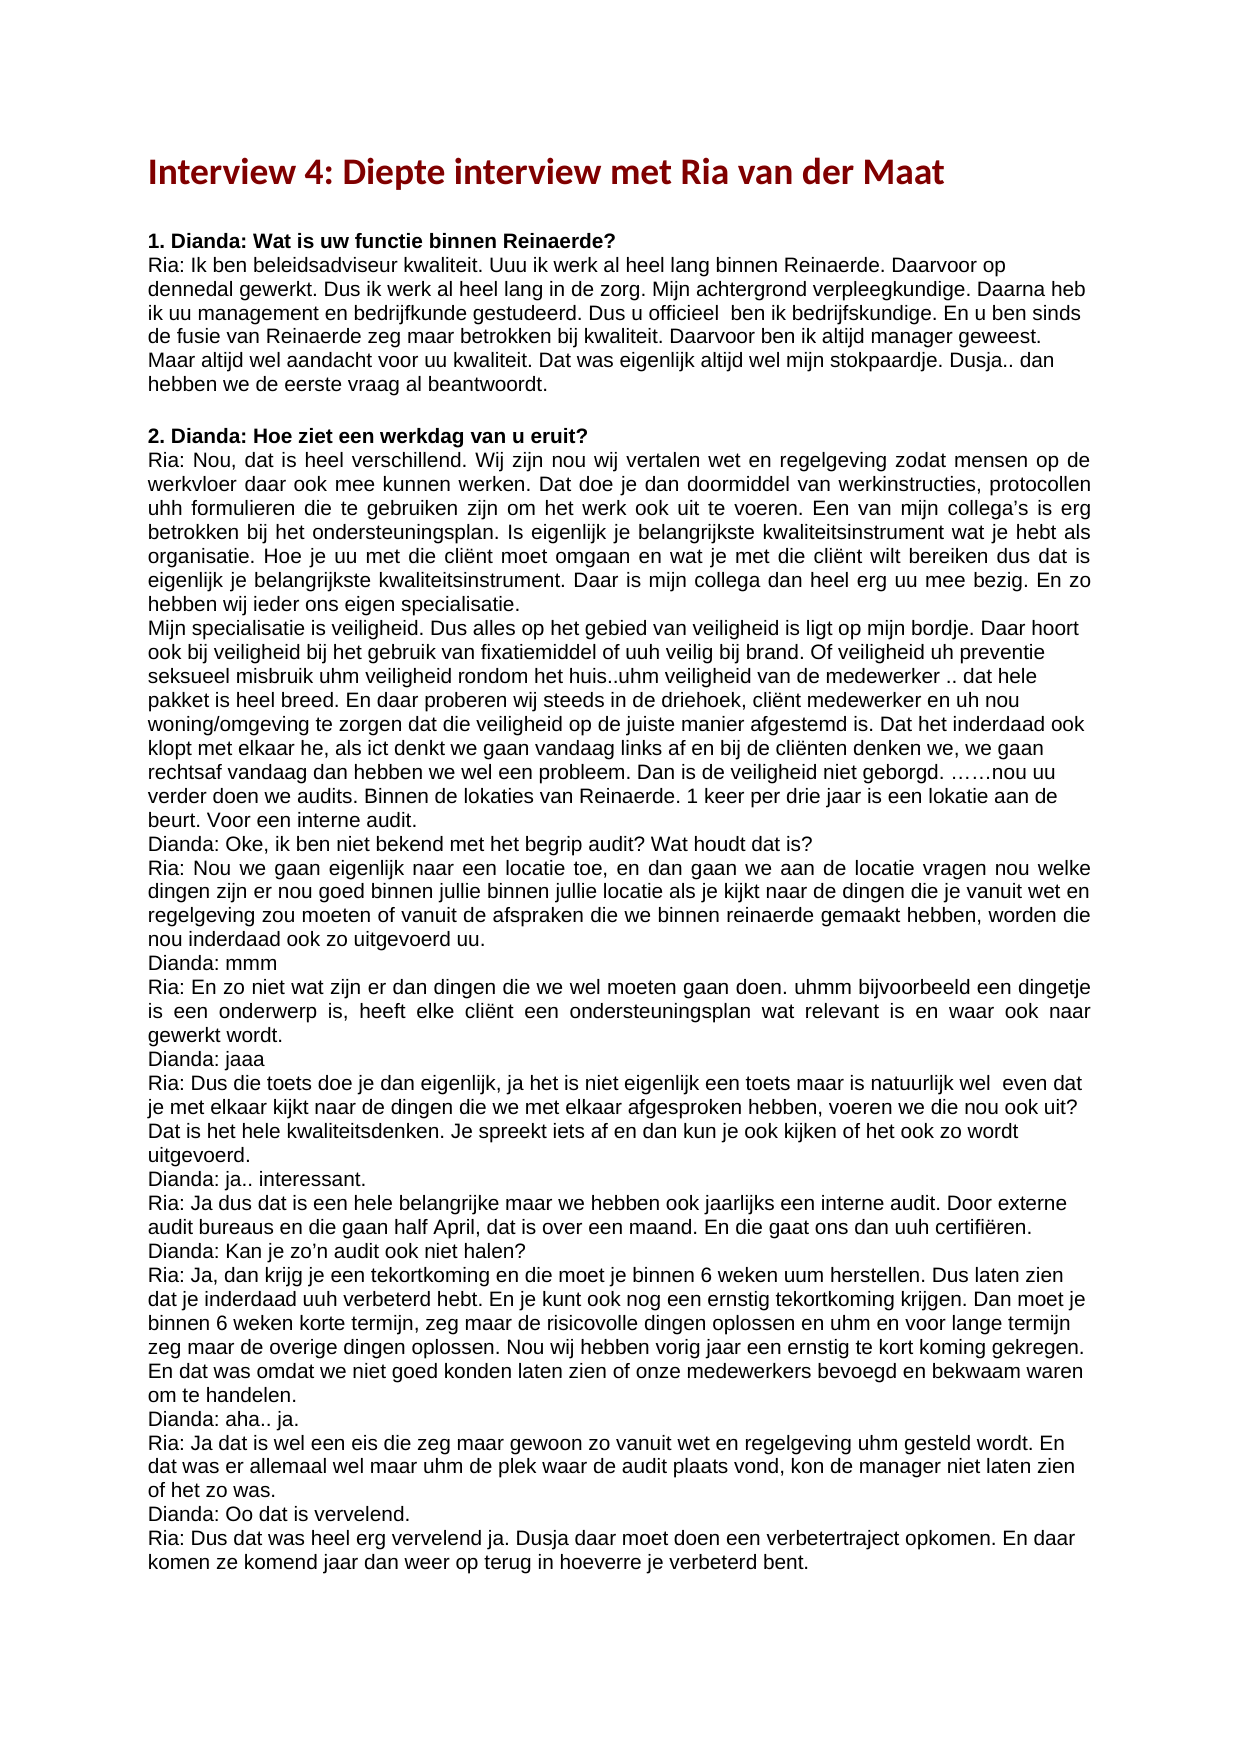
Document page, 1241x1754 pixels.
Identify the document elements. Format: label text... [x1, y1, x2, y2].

text woning/omgeving te zorgen dat die veiligheid op de juiste manier afgestemd is. Dat het inderdaad ook [148, 712, 1093, 736]
text Ria: Ja dat is wel een eis die zeg maar gewoon zo vanuit wet en regelgeving uhm gesteld wordt. En [148, 1430, 1093, 1454]
text hebben we de eerste vraag al beantwoordt. [148, 372, 1093, 396]
subtitle Interview 4: Diepte interview met Ria van der Maat [148, 148, 1093, 193]
text Ria: Ja, dan krijg je een tekortkoming en die moet je binnen 6 weken uum herstellen. Dus laten zien [148, 1263, 1093, 1287]
text zeg maar de overige dingen oplossen. Nou wij hebben vorig jaar een ernstig te kort koming gekregen. [148, 1334, 1093, 1358]
text Dianda: Oke, ik ben niet bekend met het begrip audit? Wat houdt dat is? [148, 831, 1093, 855]
text verder doen we audits. Binnen de lokaties van Reinaerde. 1 keer per drie jaar is een lokatie aan de [148, 783, 1093, 807]
text Dianda: Oo dat is vervelend. [148, 1502, 1093, 1526]
text dat je inderdaad uuh verbeterd hebt. En je kunt ook nog een ernstig tekortkoming krijgen. Dan moet je [148, 1287, 1093, 1311]
text rechtsaf vandaag dan hebben we wel een probleem. Dan is de veiligheid niet geborgd. ……nou uu [148, 759, 1093, 783]
text Ria: Ik ben beleidsadviseur kwaliteit. Uuu ik werk al heel lang binnen Reinaerde. Daarvoor op [148, 252, 1093, 276]
text dennedal gewerkt. Dus ik werk al heel lang in de zorg. Mijn achtergrond verpleegkundige. Daarna heb [148, 276, 1093, 300]
text En dat was omdat we niet goed konden laten zien of onze medewerkers bevoegd en bekwaam waren [148, 1358, 1093, 1382]
text seksueel misbruik uhm veiligheid rondom het huis..uhm veiligheid van de medewerker .. dat hele [148, 664, 1093, 688]
text Dat is het hele kwaliteitsdenken. Je spreekt iets af en dan kun je ook kijken of het ook zo wordt [148, 1119, 1093, 1143]
text ook bij veiligheid bij het gebruik van fixatiemiddel of uuh veilig bij brand. Of veiligheid uh preventie [148, 640, 1093, 664]
text Ria: Dus dat was heel erg vervelend ja. Dusja daar moet doen een verbetertraject opkomen. En daar [148, 1526, 1093, 1550]
text Maar altijd wel aandacht voor uu kwaliteit. Dat was eigenlijk altijd wel mijn stokpaardje. Dusja.. dan [148, 348, 1093, 372]
text pakket is heel breed. En daar proberen wij steeds in de driehoek, cliënt medewerker en uh nou [148, 688, 1093, 712]
text Dianda: aha.. ja. [148, 1406, 1093, 1430]
text je met elkaar kijkt naar de dingen die we met elkaar afgesproken hebben, voeren we die nou ook uit? [148, 1095, 1093, 1119]
text Mijn specialisatie is veiligheid. Dus alles op het gebied van veiligheid is ligt op mijn bordje. Daar hoort [148, 616, 1093, 640]
text Ria: Nou, dat is heel verschillend. Wij zijn nou wij vertalen wet en regelgeving zodat mensen op de werkvloer daar ook mee kunnen werken. Dat doe je dan doormiddel van werkinstructies, protocollen uhh formulieren die te gebruiken zijn om het werk ook uit te voeren. Een van mijn collega’s is erg betrokken bij het ondersteuningsplan. Is eigenlijk je belangrijkste kwaliteitsinstrument wat je hebt als organisatie. Hoe je uu met die cliënt moet omgaan en wat je met die cliënt wilt bereiken dus dat is eigenlijk je belangrijkste kwaliteitsinstrument. Daar is mijn collega dan heel erg uu mee bezig. En zo hebben wij ieder ons eigen specialisatie. [148, 448, 1093, 616]
text of het zo was. [148, 1478, 1093, 1502]
text Ria: Nou we gaan eigenlijk naar een locatie toe, en dan gaan we aan de locatie vragen nou welke dingen zijn er nou goed binnen jullie binnen jullie locatie als je kijkt naar de dingen die je vanuit wet en regelgeving zou moeten of vanuit de afspraken die we binnen reinaerde gemaakt hebben, worden die nou inderdaad ook zo uitgevoerd uu. [148, 855, 1093, 951]
text dat was er allemaal wel maar uhm de plek waar de audit plaats vond, kon de manager niet laten zien [148, 1454, 1093, 1478]
text Dianda: jaaa [148, 1047, 1093, 1071]
text om te handelen. [148, 1382, 1093, 1406]
text binnen 6 weken korte termijn, zeg maar de risicovolle dingen oplossen en uhm en voor lange termijn [148, 1311, 1093, 1334]
text Ria: Ja dus dat is een hele belangrijke maar we hebben ook jaarlijks een interne audit. Door externe [148, 1191, 1093, 1215]
text klopt met elkaar he, als ict denkt we gaan vandaag links af en bij de cliënten denken we, we gaan [148, 736, 1093, 759]
text 1. Dianda: Wat is uw functie binnen Reinaerde? [148, 228, 1093, 252]
text de fusie van Reinaerde zeg maar betrokken bij kwaliteit. Daarvoor ben ik altijd manager geweest. [148, 324, 1093, 348]
text Ria: En zo niet wat zijn er dan dingen die we wel moeten gaan doen. uhmm bijvoorbeeld een dingetje is een onderwerp is, heeft elke cliënt een ondersteuningsplan wat relevant is en waar ook naar gewerkt wordt. [148, 975, 1093, 1047]
text 2. Dianda: Hoe ziet een werkdag van u eruit? [148, 424, 1093, 448]
text audit bureaus en die gaan half April, dat is over een maand. En die gaat ons dan uuh certifiëren. [148, 1215, 1093, 1239]
text Dianda: mmm [148, 951, 1093, 975]
text komen ze komend jaar dan weer op terug in hoeverre je verbeterd bent. [148, 1550, 1093, 1574]
text ik uu management en bedrijfkunde gestudeerd. Dus u officieel ben ik bedrijfskundige. En u ben sinds [148, 300, 1093, 324]
text Dianda: Kan je zo’n audit ook niet halen? [148, 1239, 1093, 1263]
text beurt. Voor een interne audit. [148, 807, 1093, 831]
text uitgevoerd. Dianda: ja.. interessant. [148, 1143, 1093, 1191]
text Ria: Dus die toets doe je dan eigenlijk, ja het is niet eigenlijk een toets maar is natuurlijk wel even dat [148, 1071, 1093, 1095]
